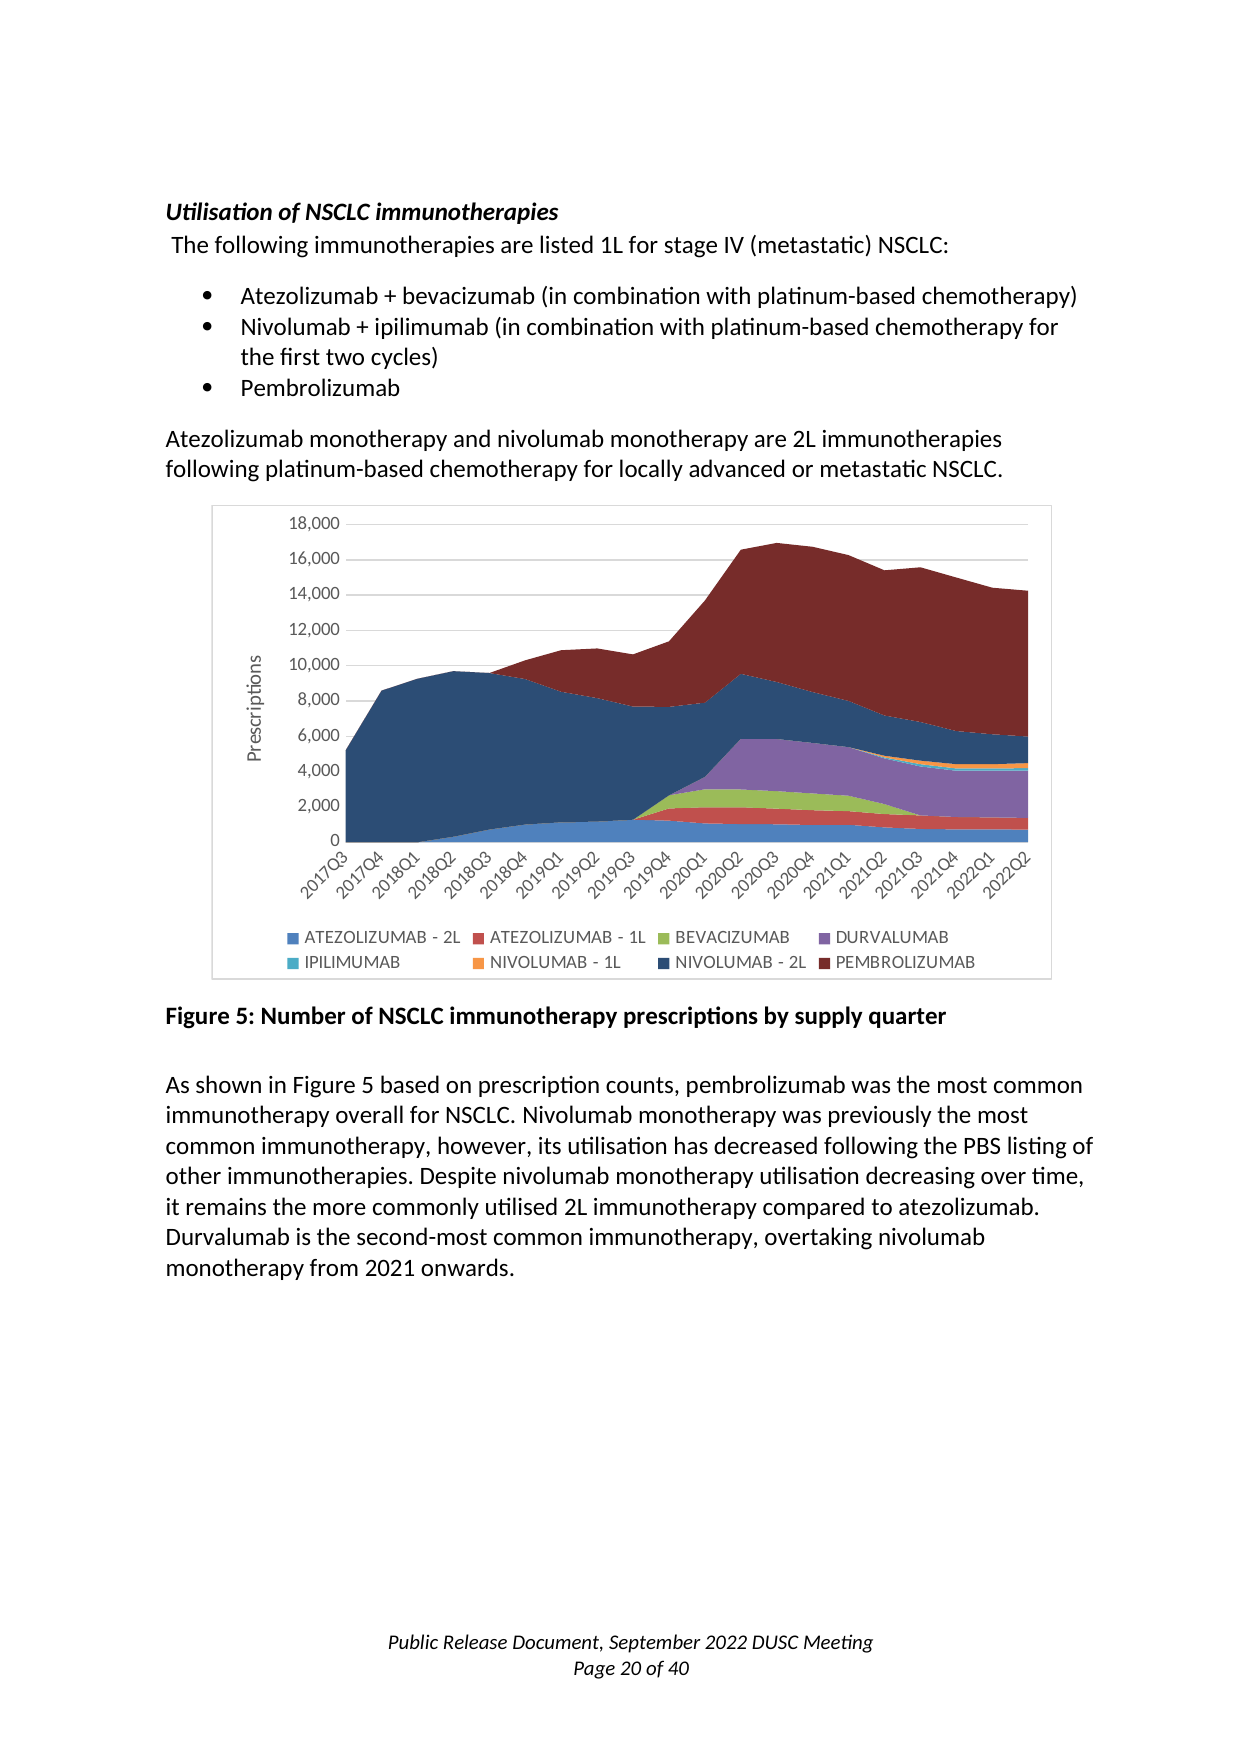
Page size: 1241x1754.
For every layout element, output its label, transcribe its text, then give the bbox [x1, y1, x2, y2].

subtitle Figure 5: Number of NSCLC immunotherapy prescriptions by supply quarter [165, 1001, 1098, 1031]
list Atezolizumab + bevacizumab (in combination with platinum-based chemotherapy) [203, 280, 1098, 311]
title Utilisation of NSCLC immunotherapies [165, 196, 1098, 227]
list Nivolumab + ipilimumab (in combination with platinum-based chemotherapy for the first two cycles) [203, 311, 1098, 372]
text As shown in Figure 5 based on prescription counts, pembrolizumab was the most common immunotherapy overall for NSCLC. Nivolumab monotherapy was previously the most common immunotherapy, however, its utilisation has decreased following the PBS listing of other immunotherapies. Despite nivolumab monotherapy utilisation decreasing over time, it remains the more commonly utilised 2L immunotherapy compared to atezolizumab. Durvalumab is the second-most common immunotherapy, overtaking nivolumab monotherapy from 2021 onwards. [165, 1069, 1098, 1283]
text The following immunotherapies are listed 1L for stage IV (metastatic) NSCLC: [165, 229, 1098, 259]
text Atezolizumab monotherapy and nivolumab monotherapy are 2L immunotherapies following platinum-based chemotherapy for locally advanced or metastatic NSCLC. [165, 423, 1098, 484]
list Pembrolizumab [203, 372, 1098, 402]
